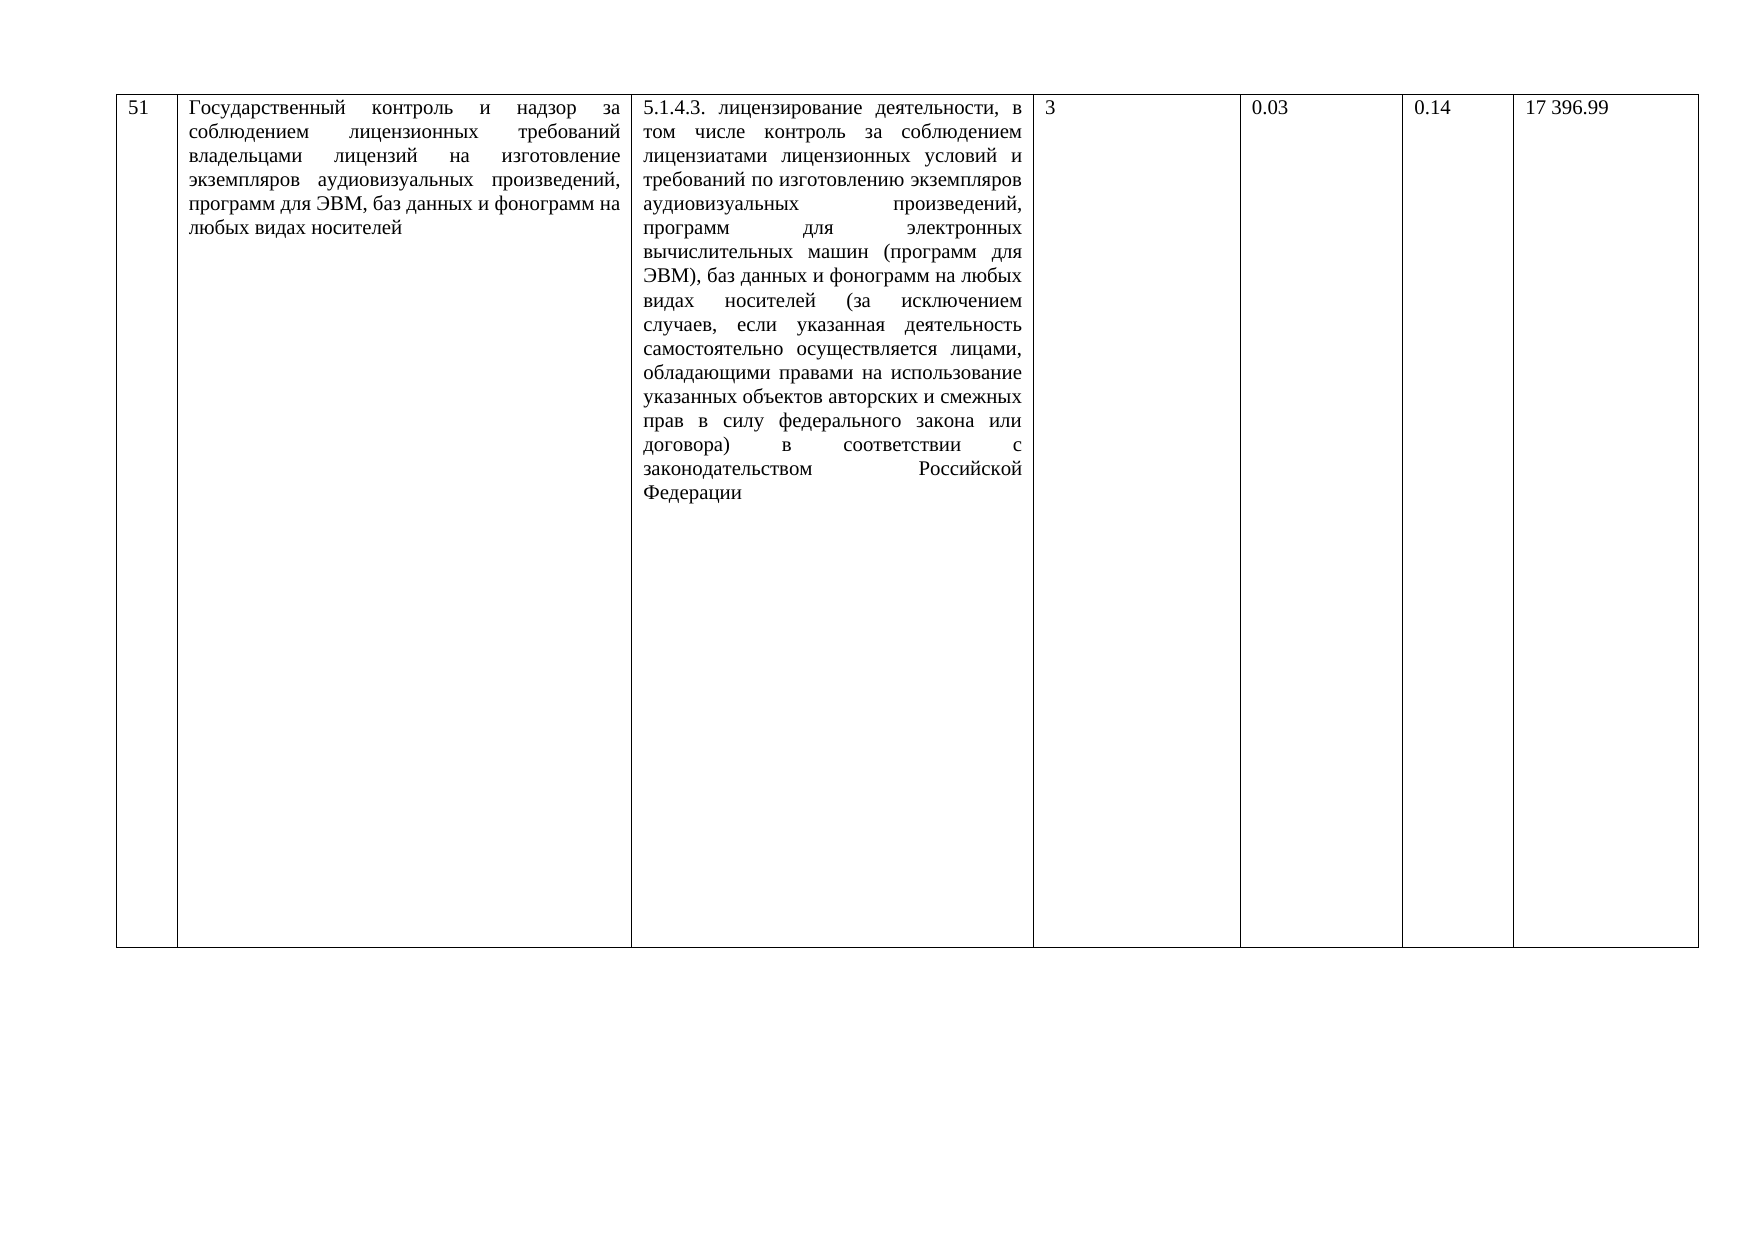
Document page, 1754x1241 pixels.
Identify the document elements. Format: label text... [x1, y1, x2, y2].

table_cell 0.14 [1403, 95, 1513, 947]
table_cell 3 [1034, 95, 1240, 947]
table_cell 17 396.99 [1514, 95, 1698, 947]
table_cell 0.03 [1241, 95, 1402, 947]
table_cell 5.1.4.3. лицензирование деятельности, в том числе контроль за соблюдением лицензиатами лицензионных условий и требований по изготовлению экземпляров аудиовизуальных произведений, программ для электронных вычислительных машин (программ для ЭВМ), баз данных и фонограмм на любых видах носителей (за исключением случаев, если указанная деятельность самостоятельно осуществляется лицами, обладающими правами на использование указанных объектов авторских и смежных прав в силу федерального закона или договора) в соответствии с законодательством Российской Федерации [632, 95, 1033, 947]
table_cell 51 [117, 95, 177, 947]
table_cell Государственный контроль и надзор за соблюдением лицензионных требований владельцами лицензий на изготовление экземпляров аудиовизуальных произведений, программ для ЭВМ, баз данных и фонограмм на любых видах носителей [178, 95, 631, 947]
